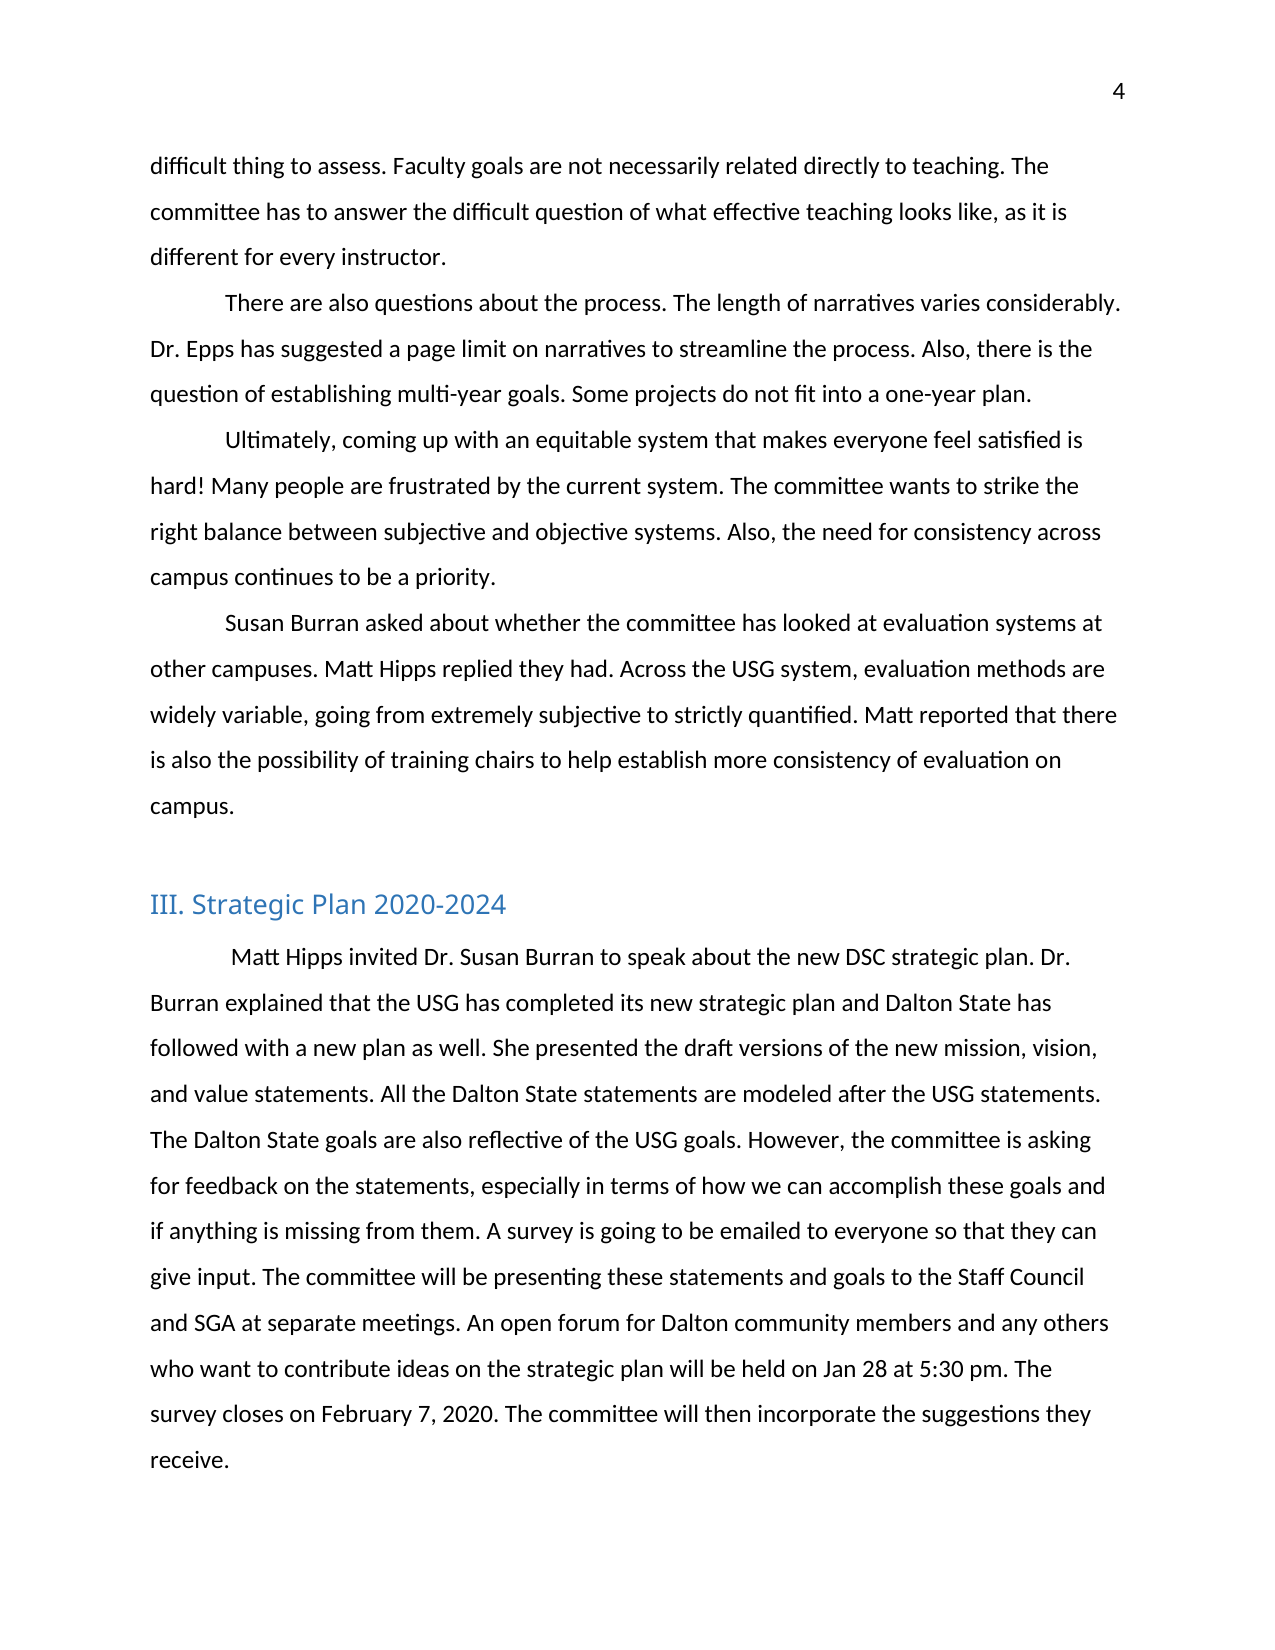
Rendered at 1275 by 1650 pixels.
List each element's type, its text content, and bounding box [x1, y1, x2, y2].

text Ultimately, coming up with an equitable system that makes everyone feel satisfied is hard! Many people are frustrated by the current system. The committee wants to strike the right balance between subjective and objective systems. Also, the need for consistency across campus continues to be a priority. [150, 424, 1125, 592]
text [150, 150, 1125, 272]
text There are also questions about the process. The length of narratives varies considerably. Dr. Epps has suggested a page limit on narratives to streamline the process. Also, there is the question of establishing multi-year goals. Some projects do not fit into a one-year plan. [150, 287, 1125, 409]
text Susan Burran asked about whether the committee has looked at evaluation systems at other campuses. Matt Hipps replied they had. Across the USG system, evaluation methods are widely variable, going from extremely subjective to strictly quantified. Matt reported that there is also the possibility of training chairs to help establish more consistency of evaluation on campus. [150, 607, 1125, 821]
text Matt Hipps invited Dr. Susan Burran to speak about the new DSC strategic plan. Dr. Burran explained that the USG has completed its new strategic plan and Dalton State has followed with a new plan as well. She presented the draft versions of the new mission, vision, and value statements. All the Dalton State statements are modeled after the USG statements. The Dalton State goals are also reflective of the USG goals. However, the committee is asking for feedback on the statements, especially in terms of how we can accomplish these goals and if anything is missing from them. A survey is going to be emailed to everyone so that they can give input. The committee will be presenting these statements and goals to the Staff Council and SGA at separate meetings. An open forum for Dalton community members and any others who want to contribute ideas on the strategic plan will be held on Jan 28 at 5:30 pm. The survey closes on February 7, 2020. The committee will then incorporate the suggestions they receive. [150, 941, 1125, 1475]
subtitle III. Strategic Plan 2020-2024 [150, 886, 1125, 923]
